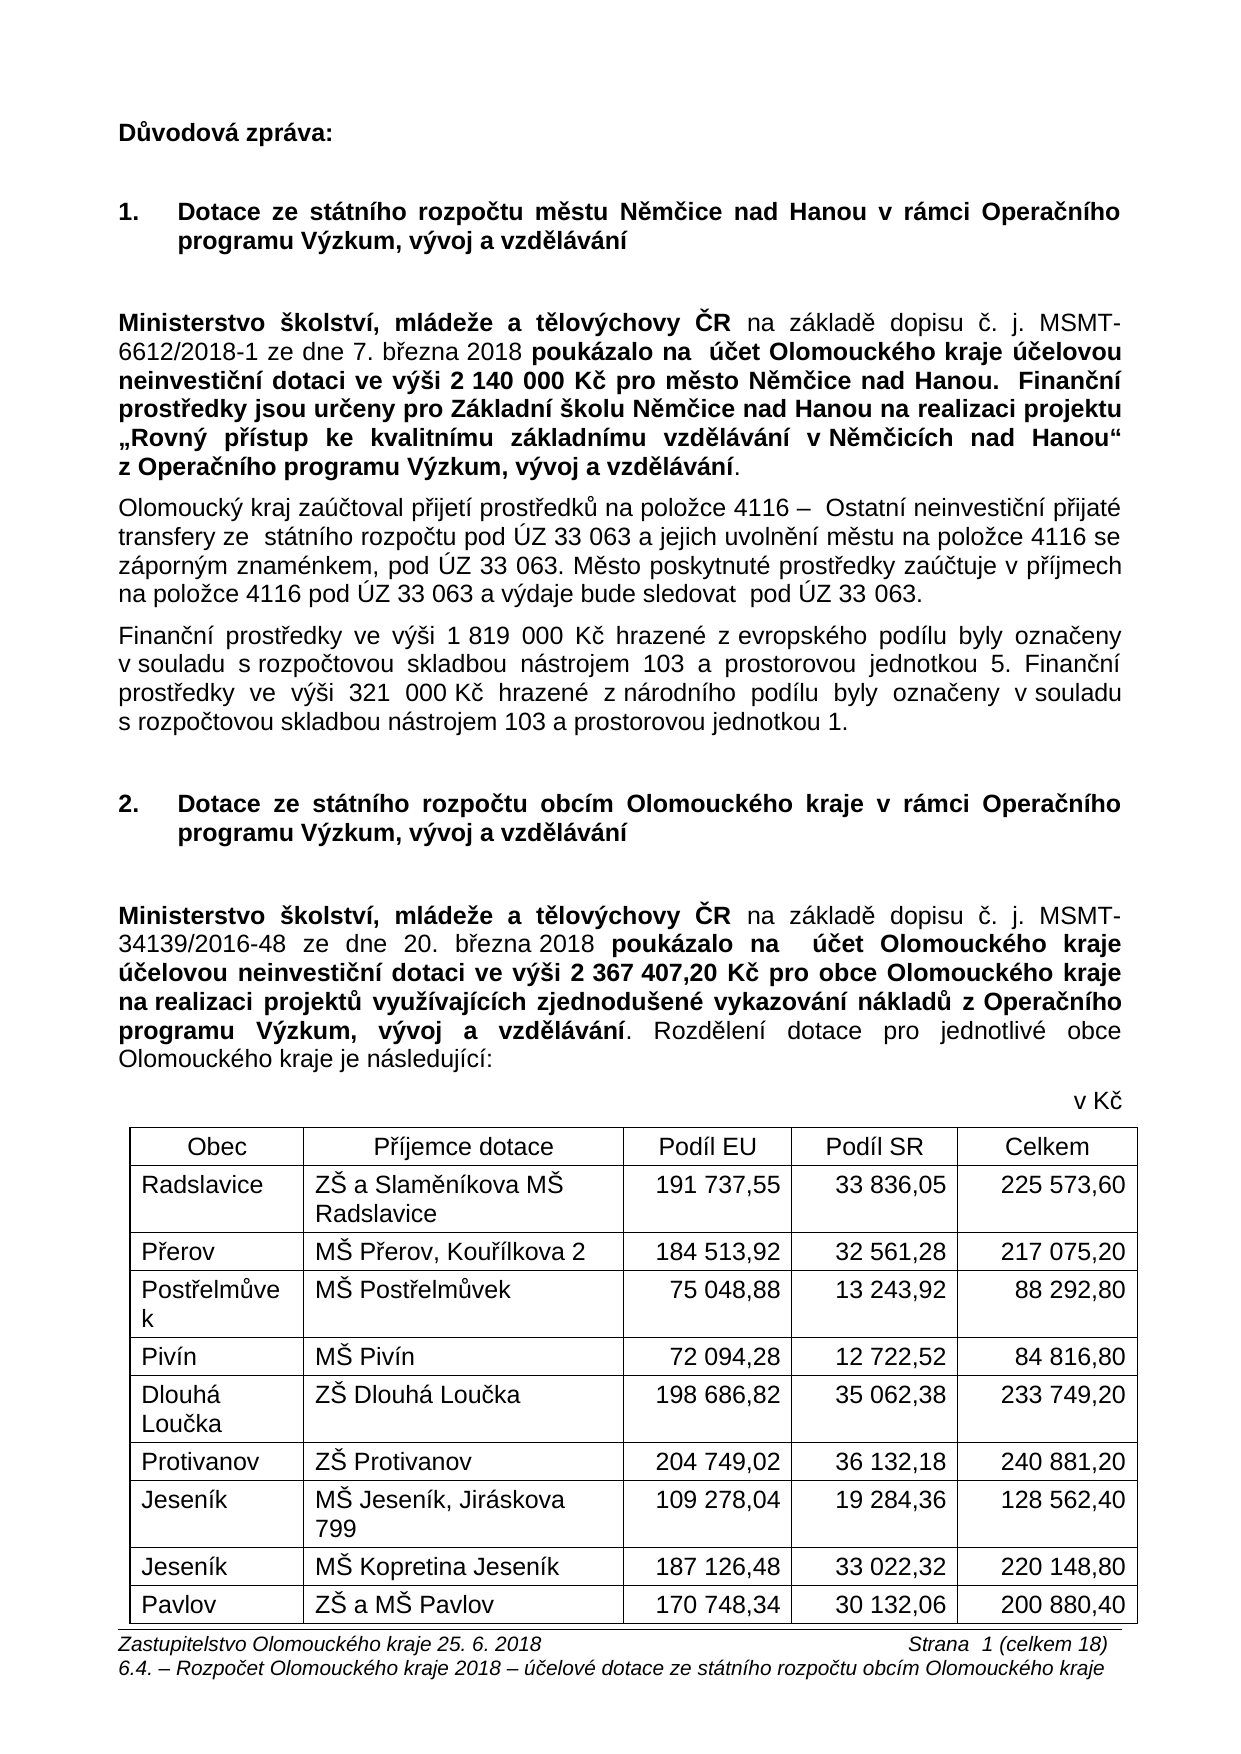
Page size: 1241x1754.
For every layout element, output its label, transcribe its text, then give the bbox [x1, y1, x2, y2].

table_cell MŠ Jeseník, Jiráskova 799 [304, 1481, 623, 1547]
table_cell 184 513,92 [624, 1233, 791, 1270]
text Ministerstvo školství, mládeže a tělovýchovy ČR na základě dopisu č. j. MSMT-6612/2018-1 ze dne 7. března 2018 poukázalo na účet Olomouckého kraje účelovou neinvestiční dotaci ve výši 2 140 000 Kč pro město Němčice nad Hanou. Finanční prostředky jsou určeny pro Základní školu Němčice nad Hanou na realizaci projektu „Rovný přístup ke kvalitnímu základnímu vzdělávání v Němčicích nad Hanou“ z Operačního programu Výzkum, vývoj a vzdělávání. [118, 308, 1122, 481]
table_cell 32 561,28 [792, 1233, 957, 1270]
table_cell 13 243,92 [792, 1271, 957, 1337]
table_cell Pavlov [131, 1586, 303, 1623]
table_cell MŠ Postřelmůvek [304, 1271, 623, 1337]
table_cell MŠ Přerov, Kouřílkova 2 [304, 1233, 623, 1270]
table_header Podíl EU [624, 1128, 791, 1165]
table_cell 225 573,60 [958, 1166, 1137, 1232]
table_header Celkem [958, 1128, 1137, 1165]
table_cell MŠ Pivín [304, 1338, 623, 1375]
table_header Příjemce dotace [304, 1128, 623, 1165]
table_cell 88 292,80 [958, 1271, 1137, 1337]
table_cell 33 836,05 [792, 1166, 957, 1232]
table_cell 72 094,28 [624, 1338, 791, 1375]
table_cell Postřelmůvek [131, 1271, 303, 1337]
table_cell 19 284,36 [792, 1481, 957, 1547]
table_cell MŠ Kopretina Jeseník [304, 1548, 623, 1585]
table_cell 84 816,80 [958, 1338, 1137, 1375]
table_cell Přerov [131, 1233, 303, 1270]
text v Kč [118, 1086, 1122, 1114]
table_cell 109 278,04 [624, 1481, 791, 1547]
table_cell 240 881,20 [958, 1443, 1137, 1480]
table_cell 35 062,38 [792, 1376, 957, 1442]
list Dotace ze státního rozpočtu obcím Olomouckého kraje v rámci Operačního programu Výzkum, vývoj a vzdělávání [118, 789, 1122, 847]
table_cell Dlouhá Loučka [131, 1376, 303, 1442]
table_cell 30 132,06 [792, 1586, 957, 1623]
table_header Podíl SR [792, 1128, 957, 1165]
table_cell 217 075,20 [958, 1233, 1137, 1270]
table_cell 191 737,55 [624, 1166, 791, 1232]
table_cell 75 048,88 [624, 1271, 791, 1337]
table_cell 170 748,34 [624, 1586, 791, 1623]
text Důvodová zpráva: [118, 118, 1122, 147]
list Finanční prostředky ve výši 1 819 000 Kč hrazené z evropského podílu byly označeny v souladu s rozpočtovou skladbou nástrojem 103 a prostorovou jednotkou 5. Finanční prostředky ve výši 321 000 Kč hrazené z národního podílu byly označeny v souladu s rozpočtovou skladbou nástrojem 103 a prostorovou jednotkou 1. [118, 621, 1122, 736]
table_cell ZŠ Protivanov [304, 1443, 623, 1480]
table_cell ZŠ Dlouhá Loučka [304, 1376, 623, 1442]
table_cell 204 749,02 [624, 1443, 791, 1480]
table_cell 187 126,48 [624, 1548, 791, 1585]
table_cell Protivanov [131, 1443, 303, 1480]
table_cell 220 148,80 [958, 1548, 1137, 1585]
text Ministerstvo školství, mládeže a tělovýchovy ČR na základě dopisu č. j. MSMT-34139/2016-48 ze dne 20. března 2018 poukázalo na účet Olomouckého kraje účelovou neinvestiční dotaci ve výši 2 367 407,20 Kč pro obce Olomouckého kraje na realizaci projektů využívajících zjednodušené vykazování nákladů z Operačního programu Výzkum, vývoj a vzdělávání. Rozdělení dotace pro jednotlivé obce Olomouckého kraje je následující: [118, 901, 1122, 1073]
table_cell 12 722,52 [792, 1338, 957, 1375]
table_cell 128 562,40 [958, 1481, 1137, 1547]
table_cell Jeseník [131, 1481, 303, 1547]
table_cell 233 749,20 [958, 1376, 1137, 1442]
table_cell 33 022,32 [792, 1548, 957, 1585]
table_cell ZŠ a MŠ Pavlov [304, 1586, 623, 1623]
table_cell 200 880,40 [958, 1586, 1137, 1623]
table_cell 198 686,82 [624, 1376, 791, 1442]
table_cell Jeseník [131, 1548, 303, 1585]
table_cell 36 132,18 [792, 1443, 957, 1480]
table_cell Radslavice [131, 1166, 303, 1232]
table_header Obec [131, 1128, 303, 1165]
table_cell ZŠ a Slaměníkova MŠ Radslavice [304, 1166, 623, 1232]
table_cell Pivín [131, 1338, 303, 1375]
text Olomoucký kraj zaúčtoval přijetí prostředků na položce 4116 – Ostatní neinvestiční přijaté transfery ze státního rozpočtu pod ÚZ 33 063 a jejich uvolnění městu na položce 4116 se záporným znaménkem, pod ÚZ 33 063. Město poskytnuté prostředky zaúčtuje v příjmech na položce 4116 pod ÚZ 33 063 a výdaje bude sledovat pod ÚZ 33 063. [118, 493, 1122, 608]
list Dotace ze státního rozpočtu městu Němčice nad Hanou v rámci Operačního programu Výzkum, vývoj a vzdělávání [118, 197, 1122, 254]
